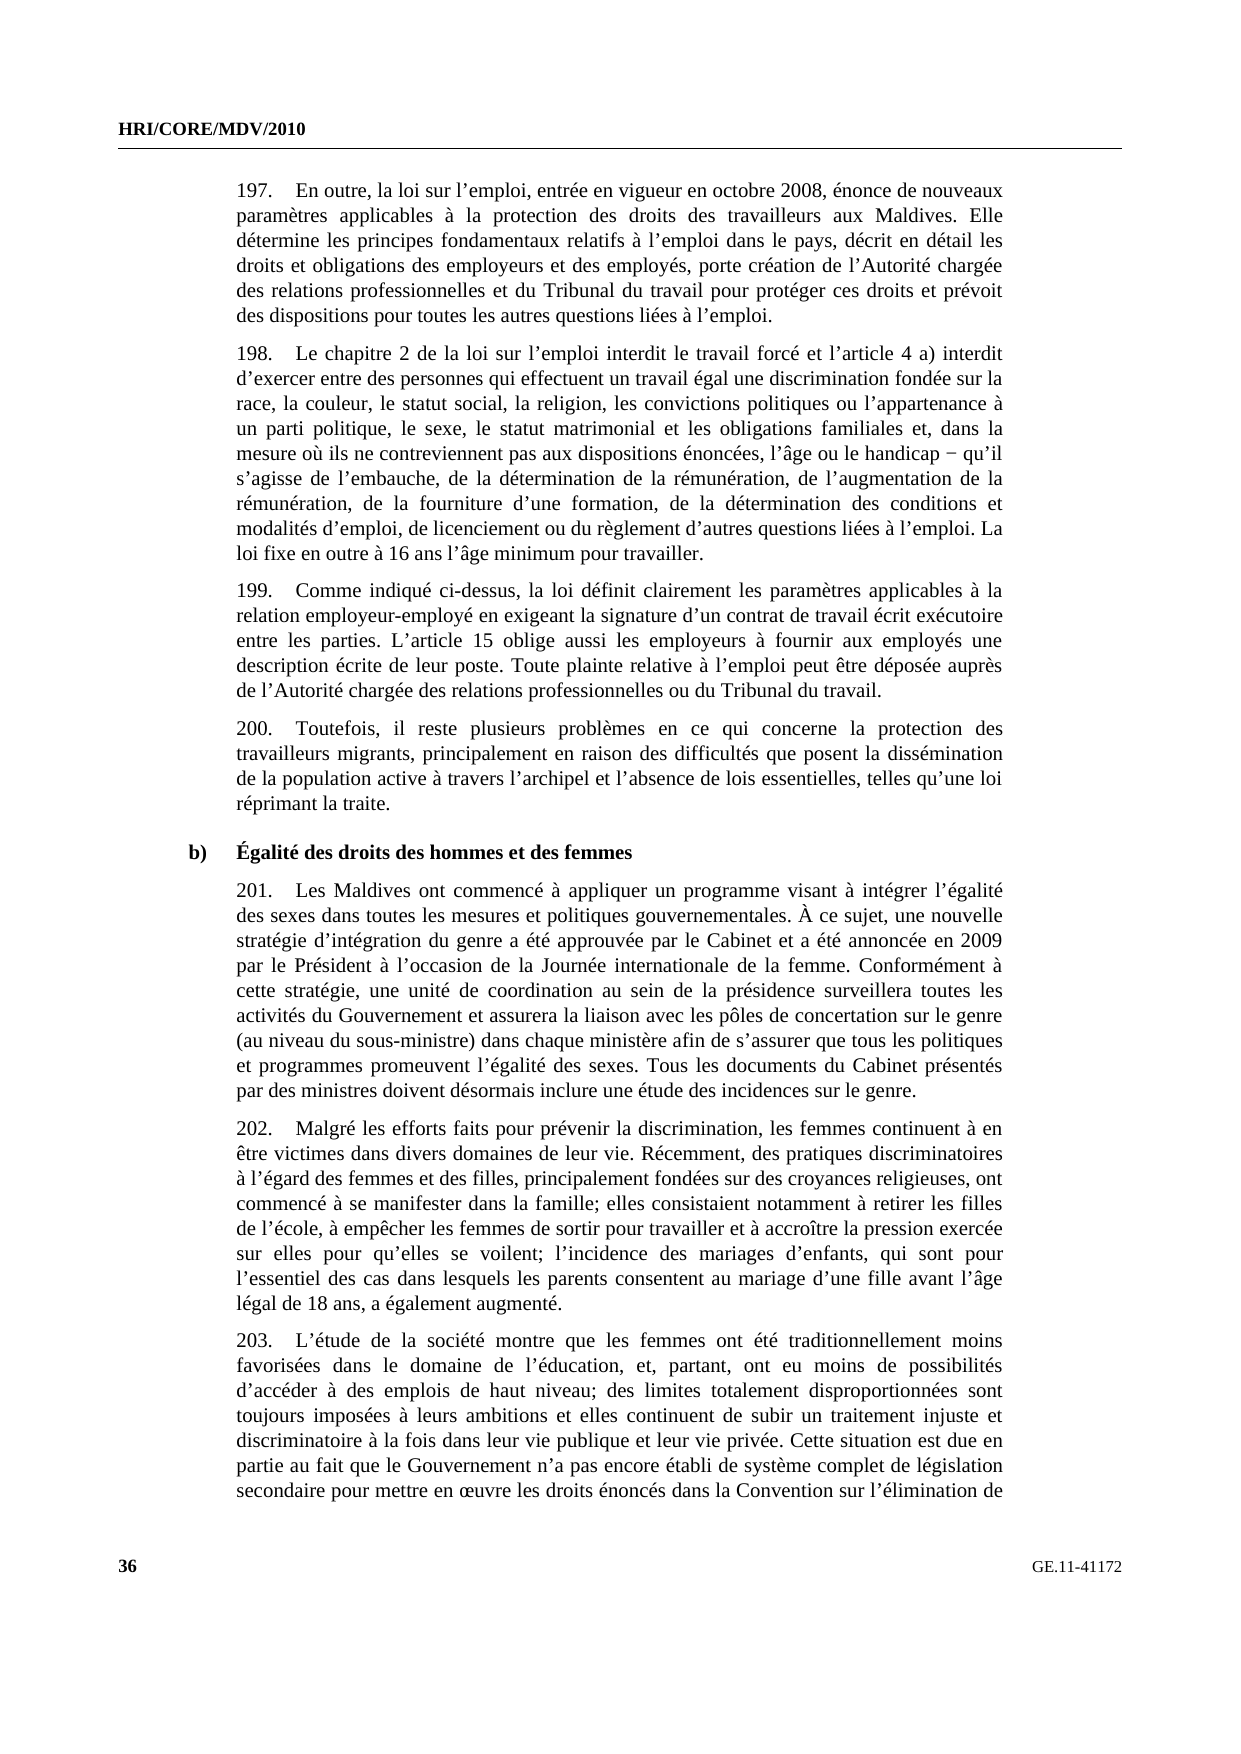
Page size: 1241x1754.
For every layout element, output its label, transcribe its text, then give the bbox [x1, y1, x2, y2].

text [236, 1327, 1004, 1502]
text 202. Malgré les efforts faits pour prévenir la discrimination, les femmes continuent à en être victimes dans divers domaines de leur vie. Récemment, des pratiques discriminatoires à l’égard des femmes et des filles, principalement fondées sur des croyances religieuses, ont commencé à se manifester dans la famille; elles consistaient notamment à retirer les filles de l’école, à empêcher les femmes de sortir pour travailler et à accroître la pression exercée sur elles pour qu’elles se voilent; l’incidence des mariages d’enfants, qui sont pour l’essentiel des cas dans lesquels les parents consentent au mariage d’une fille avant l’âge légal de 18 ans, a également augmenté. [236, 1115, 1004, 1315]
text 198. Le chapitre 2 de la loi sur l’emploi interdit le travail forcé et l’article 4 a) interdit d’exercer entre des personnes qui effectuent un travail égal une discrimination fondée sur la race, la couleur, le statut social, la religion, les convictions politiques ou l’appartenance à un parti politique, le sexe, le statut matrimonial et les obligations familiales et, dans la mesure où ils ne contreviennent pas aux dispositions énoncées, l’âge ou le handicap − qu’il s’agisse de l’embauche, de la détermination de la rémunération, de l’augmentation de la rémunération, de la fourniture d’une formation, de la détermination des conditions et modalités d’emploi, de licenciement ou du règlement d’autres questions liées à l’emploi. La loi fixe en outre à 16 ans l’âge minimum pour travailler. [236, 340, 1004, 565]
text 200. Toutefois, il reste plusieurs problèmes en ce qui concerne la protection des travailleurs migrants, principalement en raison des difficultés que posent la dissémination de la population active à travers l’archipel et l’absence de lois essentielles, telles qu’une loi réprimant la traite. [236, 715, 1004, 815]
text 199. Comme indiqué ci-dessus, la loi définit clairement les paramètres applicables à la relation employeur-employé en exigeant la signature d’un contrat de travail écrit exécutoire entre les parties. L’article 15 oblige aussi les employeurs à fournir aux employés une description écrite de leur poste. Toute plainte relative à l’emploi peut être déposée auprès de l’Autorité chargée des relations professionnelles ou du Tribunal du travail. [236, 577, 1004, 702]
text 197. En outre, la loi sur l’emploi, entrée en vigueur en octobre 2008, énonce de nouveaux paramètres applicables à la protection des droits des travailleurs aux Maldives. Elle détermine les principes fondamentaux relatifs à l’emploi dans le pays, décrit en détail les droits et obligations des employeurs et des employés, porte création de l’Autorité chargée des relations professionnelles et du Tribunal du travail pour protéger ces droits et prévoit des dispositions pour toutes les autres questions liées à l’emploi. [236, 177, 1004, 327]
text 201. Les Maldives ont commencé à appliquer un programme visant à intégrer l’égalité des sexes dans toutes les mesures et politiques gouvernementales. À ce sujet, une nouvelle stratégie d’intégration du genre a été approuvée par le Cabinet et a été annoncée en 2009 par le Président à l’occasion de la Journée internationale de la femme. Conformément à cette stratégie, une unité de coordination au sein de la présidence surveillera toutes les activités du Gouvernement et assurera la liaison avec les pôles de concertation sur le genre (au niveau du sous-ministre) dans chaque ministère afin de s’assurer que tous les politiques et programmes promeuvent l’égalité des sexes. Tous les documents du Cabinet présentés par des ministres doivent désormais inclure une étude des incidences sur le genre. [236, 877, 1004, 1102]
text b) Égalité des droits des hommes et des femmes [118, 840, 1004, 865]
